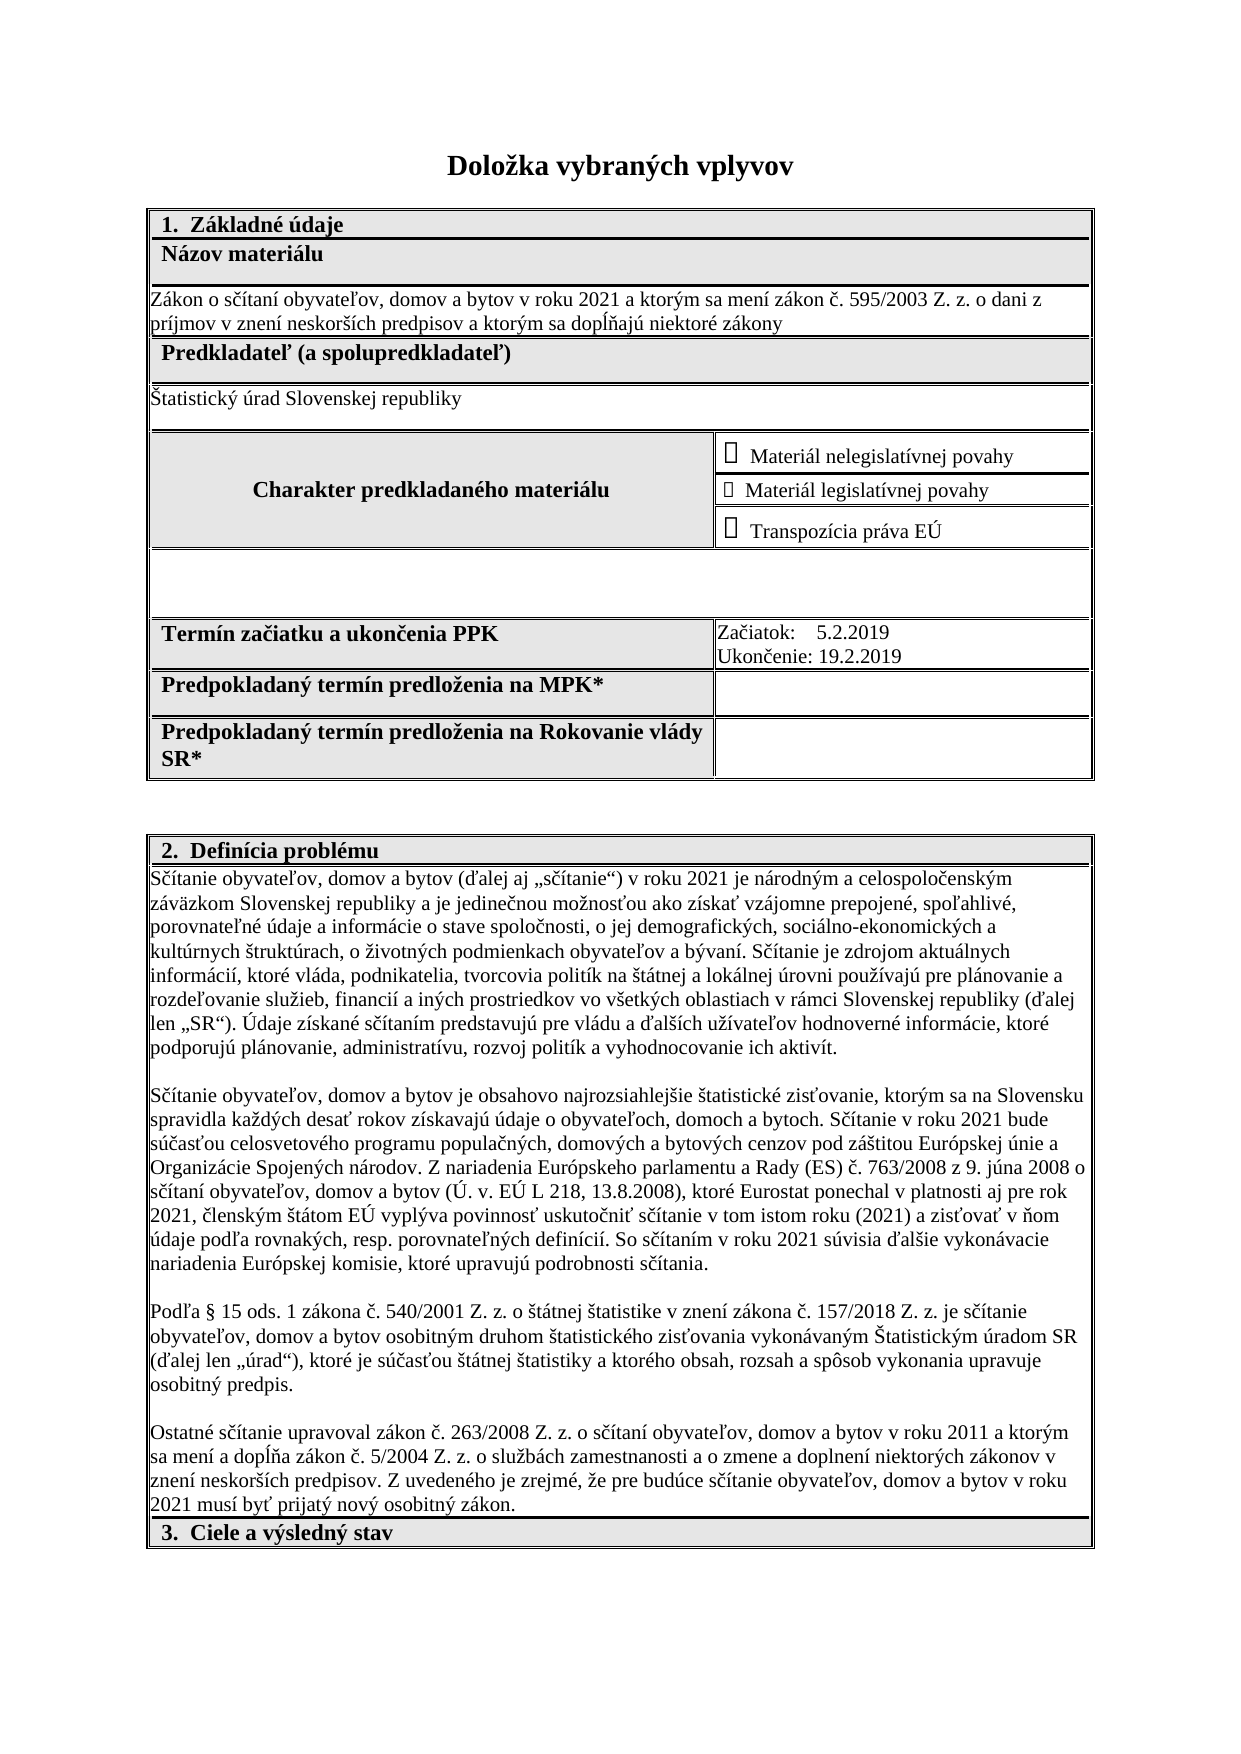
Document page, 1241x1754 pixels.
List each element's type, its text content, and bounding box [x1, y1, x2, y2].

table_cell Sčítanie obyvateľov, domov a bytov (ďalej aj „sčítanie“) v roku 2021 je národným a celospoločenským záväzkom Slovenskej republiky a je jedinečnou možnosťou ako získať vzájomne prepojené, spoľahlivé, porovnateľné údaje a informácie o stave spoločnosti, o jej demografických, sociálno-ekonomických a kultúrnych štruktúrach, o životných podmienkach obyvateľov a bývaní. Sčítanie je zdrojom aktuálnych informácií, ktoré vláda, podnikatelia, tvorcovia politík na štátnej a lokálnej úrovni používajú pre plánovanie a rozdeľovanie služieb, financií a iných prostriedkov vo všetkých oblastiach v rámci Slovenskej republiky (ďalej len „SR“). Údaje získané sčítaním predstavujú pre vládu a ďalších užívateľov hodnoverné informácie, ktoré podporujú plánovanie, administratívu, rozvoj politík a vyhodnocovanie ich aktivít. Sčítanie obyvateľov, domov a bytov je obsahovo najrozsiahlejšie štatistické zisťovanie, ktorým sa na Slovensku spravidla každých desať rokov získavajú údaje o obyvateľoch, domoch a bytoch. Sčítanie v roku 2021 bude súčasťou celosvetového programu populačných, domových a bytových cenzov pod záštitou Európskej únie a Organizácie Spojených národov. Z nariadenia Európskeho parlamentu a Rady (ES) č. 763/2008 z 9. júna 2008 o sčítaní obyvateľov, domov a bytov (Ú. v. EÚ L 218, 13.8.2008), ktoré Eurostat ponechal v platnosti aj pre rok 2021, členským štátom EÚ vyplýva povinnosť uskutočniť sčítanie v tom istom roku (2021) a zisťovať v ňom údaje podľa rovnakých, resp. porovnateľných definícií. So sčítaním v roku 2021 súvisia ďalšie vykonávacie nariadenia Európskej komisie, ktoré upravujú podrobnosti sčítania. Podľa § 15 ods. 1 zákona č. 540/2001 Z. z. o štátnej štatistike v znení zákona č. 157/2018 Z. z. je sčítanie obyvateľov, domov a bytov osobitným druhom štatistického zisťovania vykonávaným Štatistickým úradom SR (ďalej len „úrad“), ktoré je súčasťou štátnej štatistiky a ktorého obsah, rozsah a spôsob vykonania upravuje osobitný predpis. Ostatné sčítanie upravoval zákon č. 263/2008 Z. z. o sčítaní obyvateľov, domov a bytov v roku 2011 a ktorým sa mení a dopĺňa zákon č. 5/2004 Z. z. o službách zamestnanosti a o zmene a doplnení niektorých zákonov v znení neskorších predpisov. Z uvedeného je zrejmé, že pre budúce sčítanie obyvateľov, domov a bytov v roku 2021 musí byť prijatý nový osobitný zákon. [150, 863, 1092, 1516]
table_cell Názov materiálu [150, 237, 1091, 284]
table_cell 3. Ciele a výsledný stav [150, 1516, 1091, 1546]
table_header 2. Definícia problému [150, 837, 1091, 863]
table_cell [148, 547, 1093, 617]
table_cell Predkladateľ (a spolupredkladateľ) [150, 335, 1092, 382]
text Doložka vybraných vplyvov [148, 148, 1093, 181]
table_cell Predpokladaný termín predloženia na MPK* [150, 668, 713, 715]
table_cell  Transpozícia práva EÚ [715, 504, 1093, 547]
table_header 1. Základné údaje [150, 211, 1091, 237]
table_cell Štatistický úrad Slovenskej republiky [150, 382, 1092, 429]
table_cell [715, 715, 1092, 778]
table_cell [716, 668, 1092, 715]
table_cell  Materiál nelegislatívnej povahy [716, 429, 1092, 472]
table_cell Charakter predkladaného materiálu [150, 429, 713, 547]
table_cell Zákon o sčítaní obyvateľov, domov a bytov v roku 2021 a ktorým sa mení zákon č. 595/2003 Z. z. o dani z príjmov v znení neskorších predpisov a ktorým sa dopĺňajú niektoré zákony [150, 284, 1091, 335]
table_cell Termín začiatku a ukončenia PPK [148, 617, 714, 668]
table_cell  Materiál legislatívnej povahy [716, 472, 1091, 504]
table_cell Začiatok: 5.2.2019 Ukončenie: 19.2.2019 [715, 617, 1093, 668]
table_cell Predpokladaný termín predloženia na Rokovanie vlády SR* [150, 715, 714, 778]
